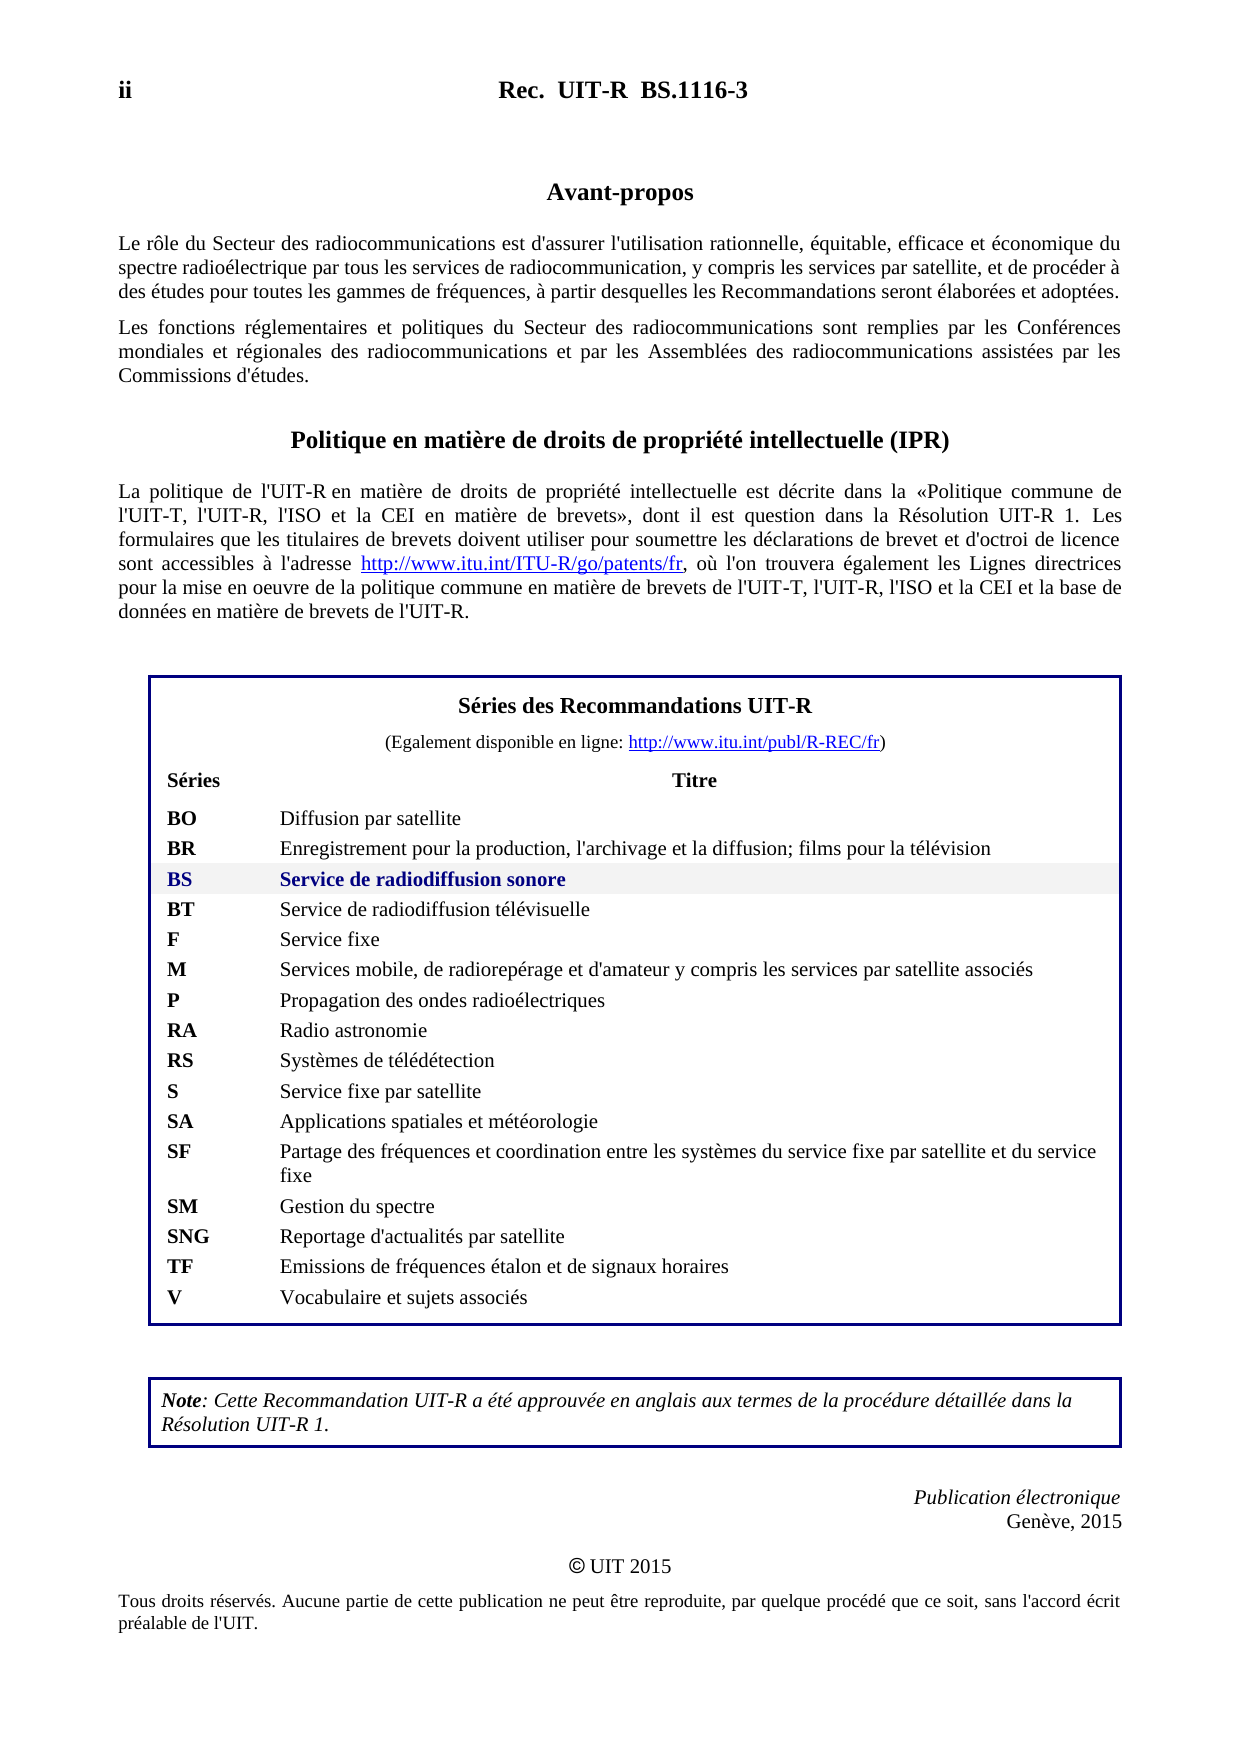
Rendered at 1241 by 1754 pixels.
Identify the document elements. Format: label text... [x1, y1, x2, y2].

table_cell Reportage d'actualités par satellite [268, 1221, 1119, 1251]
table_cell BO [151, 803, 268, 833]
table_cell Radio astronomie [268, 1015, 1119, 1045]
table_cell Service fixe par satellite [268, 1076, 1119, 1106]
table_cell Propagation des ondes radioélectriques [268, 985, 1119, 1015]
text Avant-propos [118, 177, 1122, 206]
table_cell BS [151, 863, 268, 894]
table_cell Diffusion par satellite [268, 803, 1119, 833]
table_cell Applications spatiales et météorologie [268, 1106, 1119, 1136]
text Publication électronique [118, 1484, 1122, 1509]
table_cell M [151, 954, 268, 984]
table_cell SF [151, 1136, 268, 1191]
text UIT 2015 [118, 1553, 1122, 1578]
table_cell F [151, 924, 268, 954]
text Genève, 2015 [118, 1509, 1122, 1533]
table_cell Service de radiodiffusion télévisuelle [268, 894, 1119, 924]
table_cell Service de radiodiffusion sonore [268, 863, 1119, 894]
subtitle Politique en matière de droits de propriété intellectuelle (IPR) [118, 425, 1122, 454]
text Le rôle du Secteur des radiocommunications est d'assurer l'utilisation rationnelle, équitable, efficace et économique du spectre radioélectrique par tous les services de radiocommunication, y compris les services par satellite, et de procéder à des études pour toutes les gammes de fréquences, à partir desquelles les Recommandations seront élaborées et adoptées. [118, 231, 1122, 303]
table_cell BR [151, 833, 268, 863]
table_cell SA [151, 1106, 268, 1136]
table_cell Vocabulaire et sujets associés [268, 1281, 1119, 1323]
table_cell TF [151, 1251, 268, 1281]
table_cell Emissions de fréquences étalon et de signaux horaires [268, 1251, 1119, 1281]
table_cell S [151, 1076, 268, 1106]
table_cell BT [151, 894, 268, 924]
table_cell SNG [151, 1221, 268, 1251]
table_cell V [151, 1281, 268, 1323]
table_header Séries des Recommandations UIT-R (Egalement disponible en ligne: http://www.itu.int/publ/R-REC/fr) [151, 678, 1119, 759]
table_cell RA [151, 1015, 268, 1045]
table_cell Titre [268, 759, 1119, 803]
table_cell Enregistrement pour la production, l'archivage et la diffusion; films pour la télévision [268, 833, 1119, 863]
table_cell Service fixe [268, 924, 1119, 954]
table_cell SM [151, 1191, 268, 1221]
table_cell P [151, 985, 268, 1015]
table_cell Services mobile, de radiorepérage et d'amateur y compris les services par satellite associés [268, 954, 1119, 984]
table_cell RS [151, 1045, 268, 1076]
table_cell Partage des fréquences et coordination entre les systèmes du service fixe par satellite et du service fixe [268, 1136, 1119, 1191]
text Les fonctions réglementaires et politiques du Secteur des radiocommunications sont remplies par les Conférences mondiales et régionales des radiocommunications et par les Assemblées des radiocommunications assistées par les Commissions d'études. [118, 315, 1122, 387]
table_cell Gestion du spectre [268, 1191, 1119, 1221]
text Tous droits réservés. Aucune partie de cette publication ne peut être reproduite, par quelque procédé que ce soit, sans l'accord écrit préalable de l'UIT. [118, 1590, 1122, 1633]
table_header Note: Cette Recommandation UIT-R a été approuvée en anglais aux termes de la procédure détaillée dans la Résolution UIT-R 1. [151, 1380, 1119, 1445]
table_cell Systèmes de télédétection [268, 1045, 1119, 1076]
text La politique de l'UIT-R en matière de droits de propriété intellectuelle est décrite dans la «Politique commune de l'UIT-T, l'UIT-R, l'ISO et la CEI en matière de brevets», dont il est question dans la Résolution UIT-R 1. Les formulaires que les titulaires de brevets doivent utiliser pour soumettre les déclarations de brevet et d'octroi de licence sont accessibles à l'adresse http://www.itu.int/ITU-R/go/patents/fr, où l'on trouvera également les Lignes directrices pour la mise en oeuvre de la politique commune en matière de brevets de l'UIT-T, l'UIT-R, l'ISO et la CEI et la base de données en matière de brevets de l'UIT-R. [118, 479, 1122, 623]
table_cell Séries [151, 759, 268, 803]
